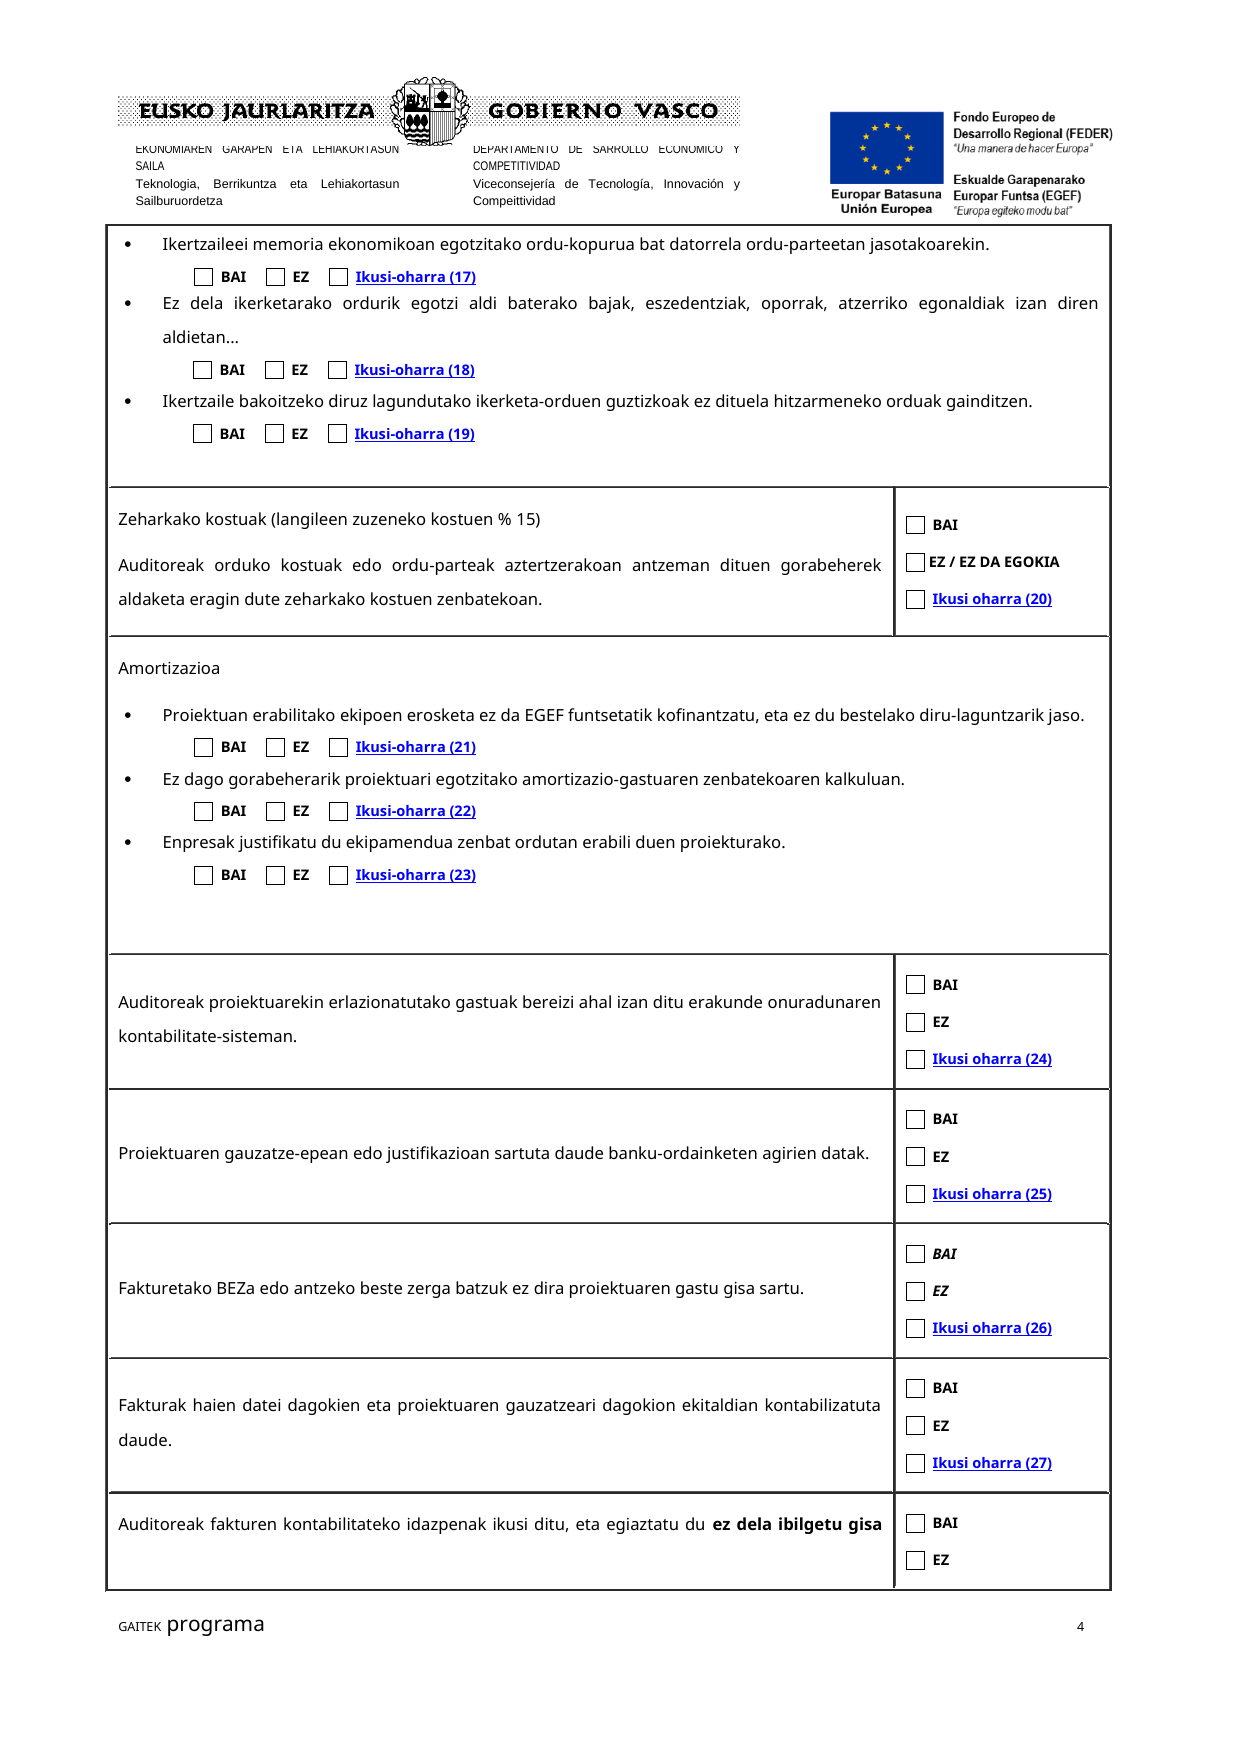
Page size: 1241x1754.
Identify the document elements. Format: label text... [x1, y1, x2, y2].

picture [118, 77, 740, 146]
table_cell Proiektuaren gauzatze-epean edo justifikazioan sartuta daude banku-ordainketen agirien datak. [109, 1090, 892, 1222]
table_cell BAI EZ Ikusi oharra (28) [895, 1494, 1109, 1588]
table_cell BAI EZ Ikusi oharra (25) [896, 1090, 1109, 1222]
table_cell Fakturetako BEZa edo antzeko beste zerga batzuk ez dira proiektuaren gastu gisa sartu. [109, 1225, 892, 1357]
table_cell BAI EZ Ikusi oharra (27) [896, 1357, 1110, 1491]
table_cell Amortizazioa Proiektuan erabilitako ekipoen erosketa ez da EGEF funtsetatik kofinantzatu, eta ez du bestelako diru-laguntzarik jaso. BAI EZ Ikusi-oharra (21) Ez dago gorabeherarik proiektuari egotzitako amortizazio-gastuaren zenbatekoaren kalkuluan. BAI EZ Ikusi-oharra (22) Enpresak justifikatu du ekipamendua zenbat ordutan erabili duen proiekturako. BAI EZ Ikusi-oharra (23) [108, 635, 1110, 953]
table_cell Fakturak haien datei dagokien eta proiektuaren gauzatzeari dagokion ekitaldian kontabilizatuta daude. [108, 1357, 892, 1491]
table_cell BAI EZ / EZ DA EGOKIA Ikusi oharra (20) [896, 486, 1110, 635]
table_cell BAI EZ Ikusi oharra (26) [896, 1225, 1109, 1357]
table_cell Auditoreak proiektuarekin erlazionatutako gastuak bereizi ahal izan ditu erakunde onuradunaren kontabilitate-sisteman. [108, 953, 892, 1087]
table_cell BAI EZ Ikusi oharra (24) [896, 953, 1110, 1087]
table_cell Zeharkako kostuak (langileen zuzeneko kostuen % 15) Auditoreak orduko kostuak edo ordu-parteak aztertzerakoan antzeman dituen gorabeherek aldaketa eragin dute zeharkako kostuen zenbatekoan. [108, 486, 892, 635]
table_cell Auditoreak fakturen kontabilitateko idazpenak ikusi ditu, eta egiaztatu du ez dela ibilgetu gisa kontabilizatutako fakturarik egotzi. [109, 1494, 893, 1588]
picture [825, 104, 1122, 221]
